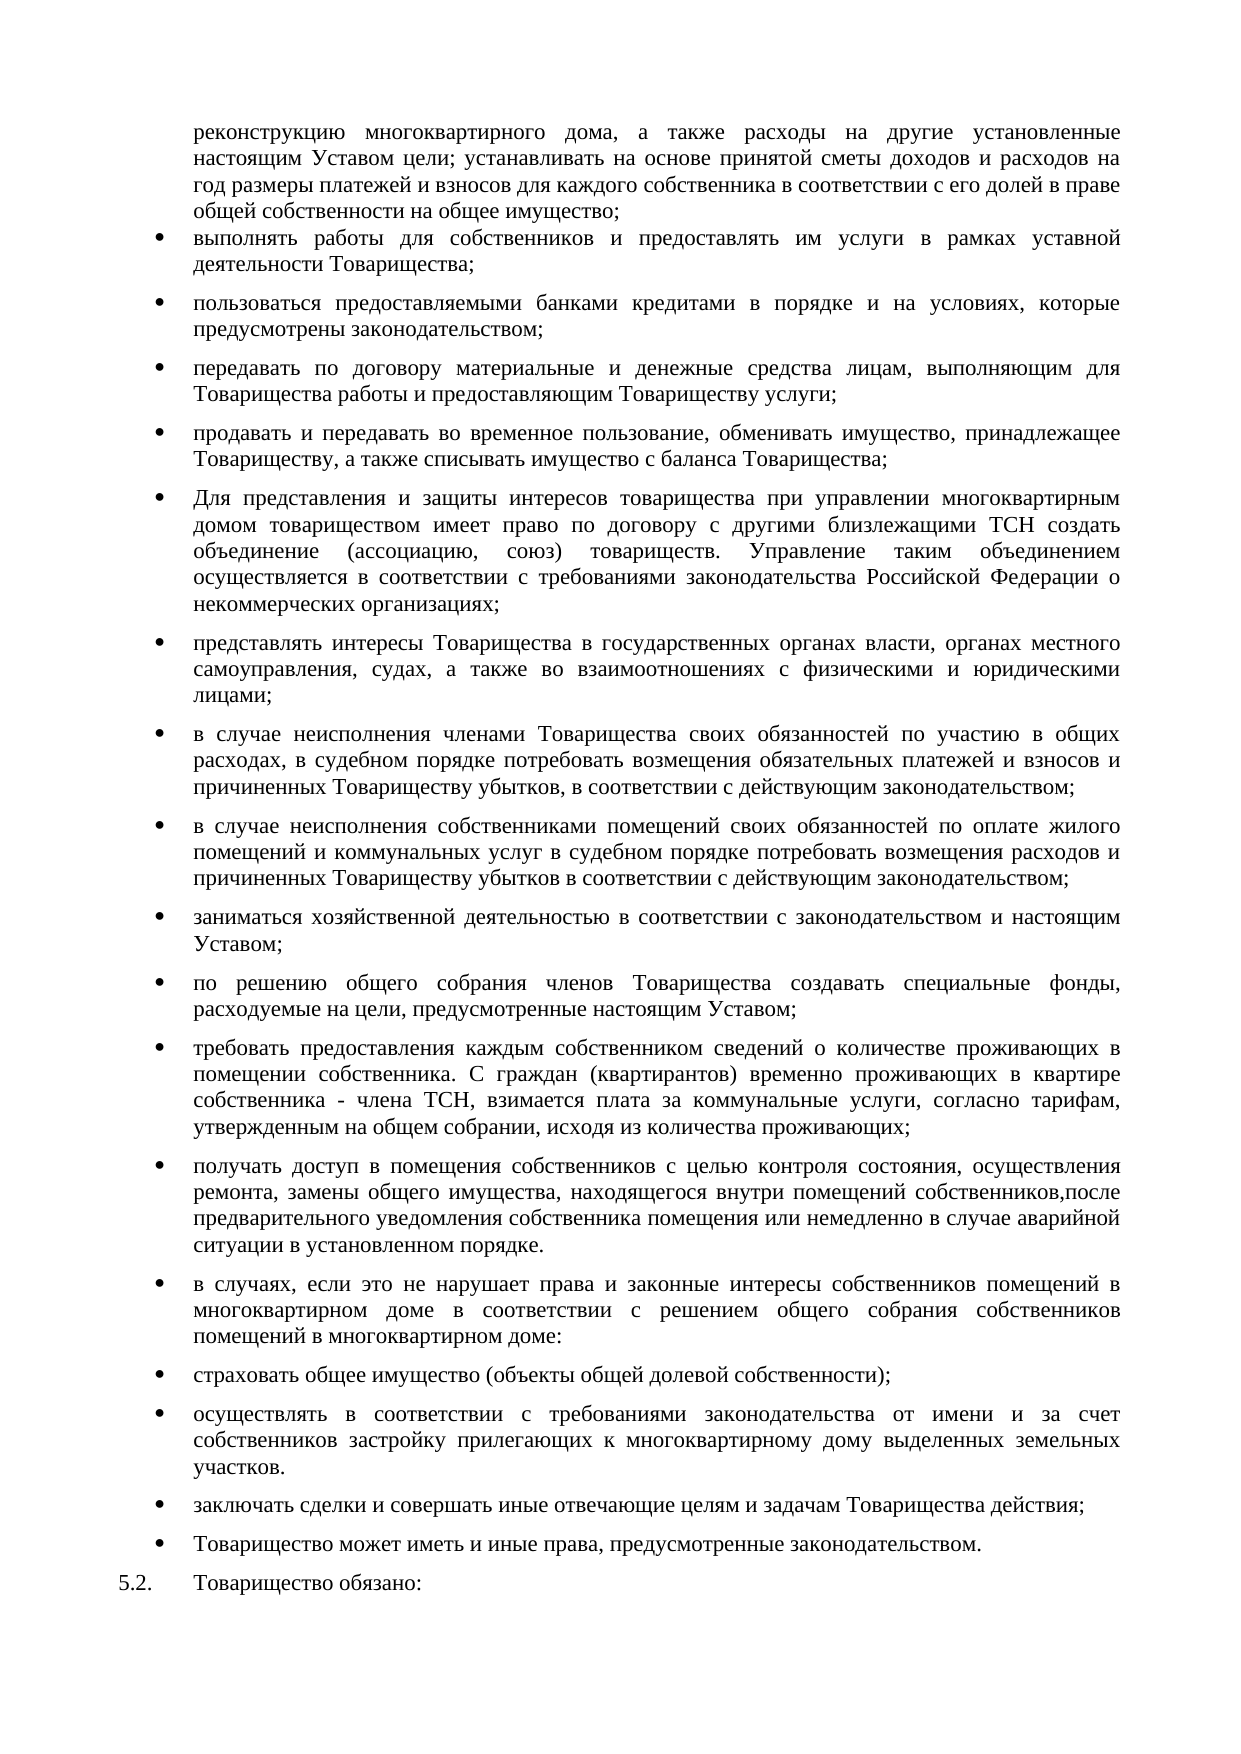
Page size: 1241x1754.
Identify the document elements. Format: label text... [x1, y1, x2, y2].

list передавать по договору материальные и денежные средства лицам, выполняющим для Товарищества работы и предоставляющим Товариществу услуги; [156, 354, 1122, 407]
list требовать предоставления каждым собственником сведений о количестве проживающих в помещении собственника. С граждан (квартирантов) временно проживающих в квартире собственника - члена ТСН, взимается плата за коммунальные услуги, согласно тарифам, утвержденным на общем собрании, исходя из количества проживающих; [156, 1034, 1122, 1139]
list осуществлять в соответствии с требованиями законодательства от имени и за счет собственников застройку прилегающих к многоквартирному дому выделенных земельных участков. [156, 1400, 1122, 1479]
list Товарищество может иметь и иные права, предусмотренные законодательством. [156, 1530, 1122, 1557]
list пользоваться предоставляемыми банками кредитами в порядке и на условиях, которые предусмотрены законодательством; [156, 289, 1122, 341]
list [156, 118, 1122, 223]
list заключать сделки и совершать иные отвечающие целям и задачам Товарищества действия; [156, 1492, 1122, 1518]
list получать доступ в помещения собственников с целью контроля состояния, осуществления ремонта, замены общего имущества, находящегося внутри помещений собственников,после предварительного уведомления собственника помещения или немедленно в случае аварийной ситуации в установленном порядке. [156, 1152, 1122, 1257]
list страховать общее имущество (объекты общей долевой собственности); [156, 1361, 1122, 1387]
list Для представления и защиты интересов товарищества при управлении многоквартирным домом товариществом имеет право по договору с другими близлежащими ТСН создать объединение (ассоциацию, союз) товариществ. Управление таким объединением осуществляется в соответствии с требованиями законодательства Российской Федерации о некоммерческих организациях; [156, 484, 1122, 616]
list по решению общего собрания членов Товарищества создавать специальные фонды, расходуемые на цели, предусмотренные настоящим Уставом; [156, 968, 1122, 1021]
list заниматься хозяйственной деятельностью в соответствии с законодательством и настоящим Уставом; [156, 903, 1122, 956]
list продавать и передавать во временное пользование, обменивать имущество, принадлежащее Товариществу, а также списывать имущество с баланса Товарищества; [156, 419, 1122, 472]
list выполнять работы для собственников и предоставлять им услуги в рамках уставной деятельности Товарищества; [156, 223, 1122, 276]
list в случаях, если это не нарушает права и законные интересы собственников помещений в многоквартирном доме в соответствии с решением общего собрания собственников помещений в многоквартирном доме: [156, 1269, 1122, 1349]
list в случае неисполнения собственниками помещений своих обязанностей по оплате жилого помещений и коммунальных услуг в судебном порядке потребовать возмещения расходов и причиненных Товариществу убытков в соответствии с действующим законодательством; [156, 812, 1122, 891]
list в случае неисполнения членами Товарищества своих обязанностей по участию в общих расходах, в судебном порядке потребовать возмещения обязательных платежей и взносов и причиненных Товариществу убытков, в соответствии с действующим законодательством; [156, 720, 1122, 799]
list Товарищество обязано: [118, 1569, 1122, 1596]
list представлять интересы Товарищества в государственных органах власти, органах местного самоуправления, судах, а также во взаимоотношениях с физическими и юридическими лицами; [156, 629, 1122, 708]
